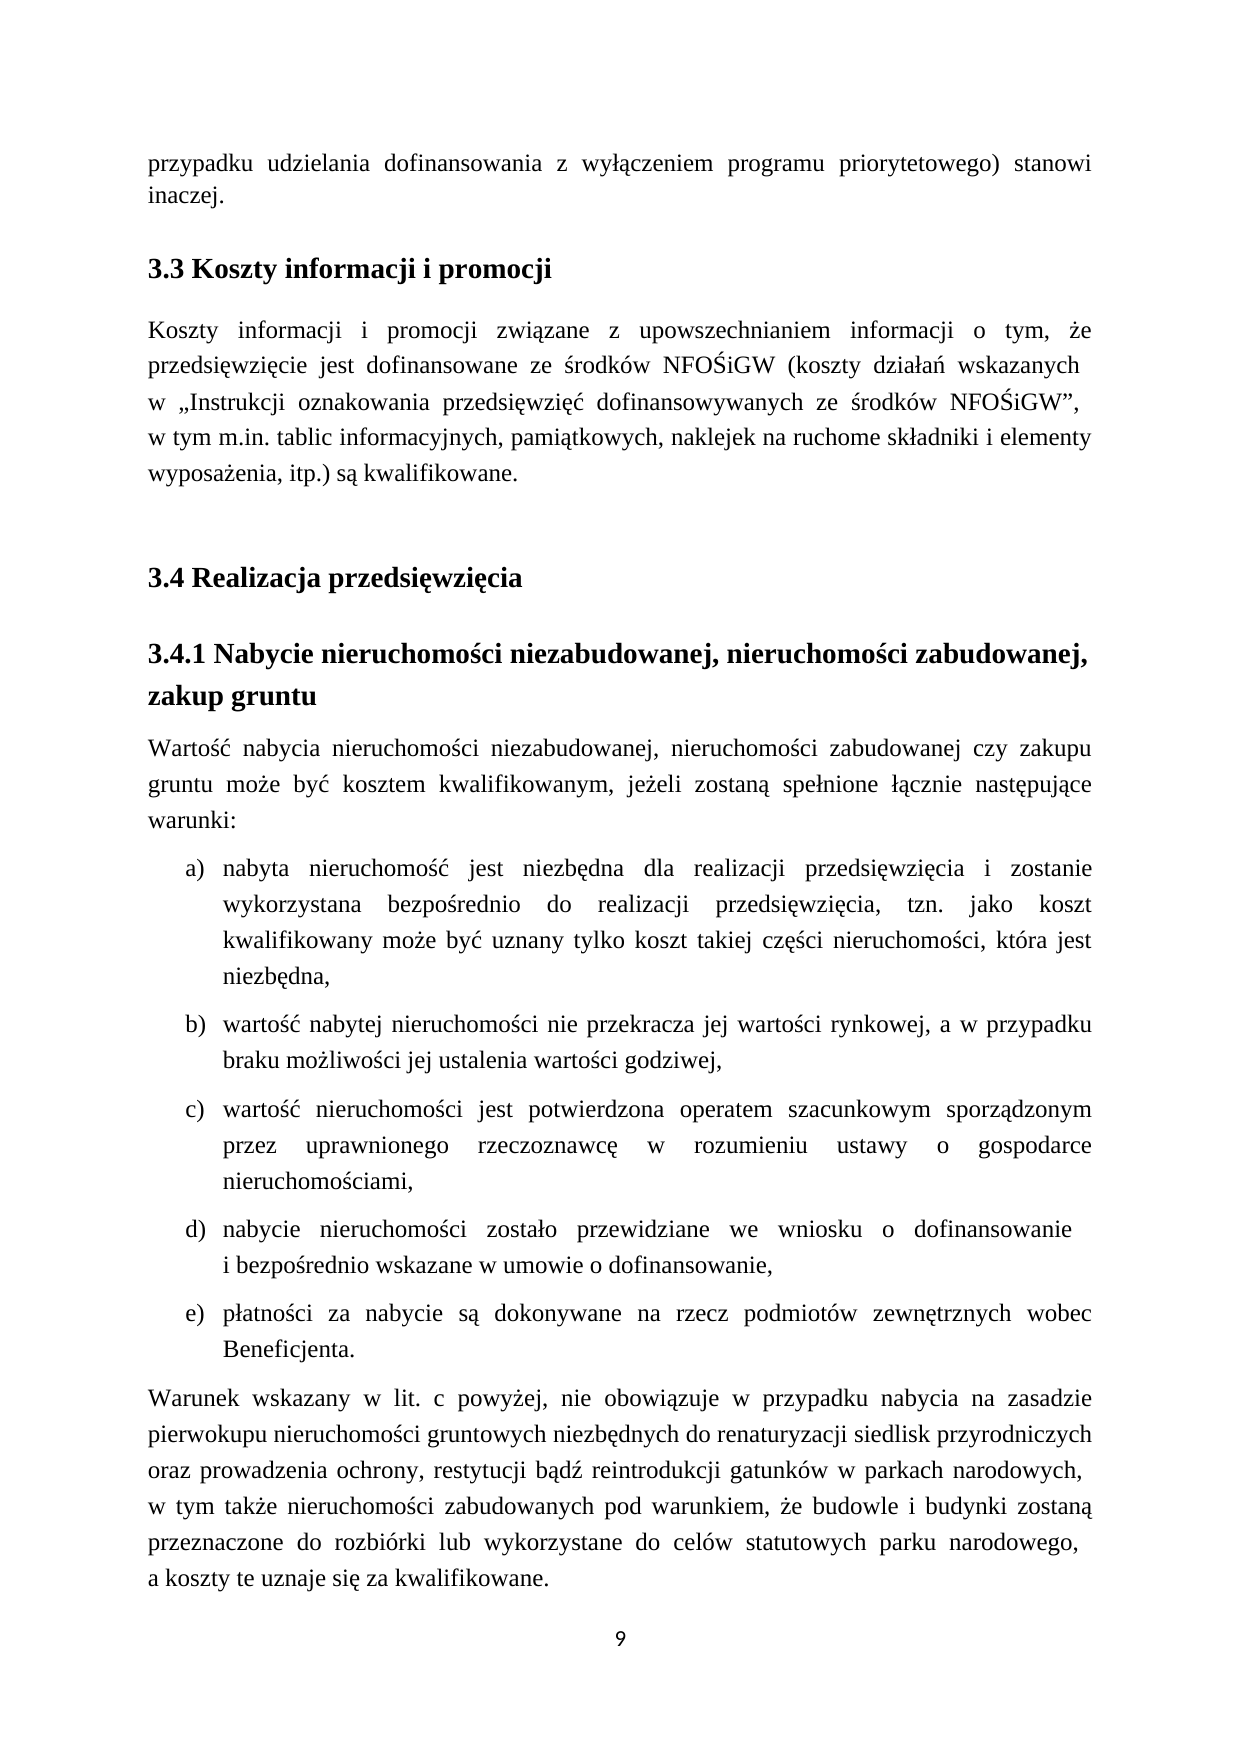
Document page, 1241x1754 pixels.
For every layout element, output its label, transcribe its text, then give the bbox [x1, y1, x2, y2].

text Wartość nabycia nieruchomości niezabudowanej, nieruchomości zabudowanej czy zakupu gruntu może być kosztem kwalifikowanym, jeżeli zostaną spełnione łącznie następujące warunki: [148, 733, 1093, 833]
list wartość nieruchomości jest potwierdzona operatem szacunkowym sporządzonym przez uprawnionego rzeczoznawcę w rozumieniu ustawy o gospodarce nieruchomościami, [185, 1094, 1093, 1194]
list nabycie nieruchomości zostało przewidziane we wniosku o dofinansowanie i bezpośrednio wskazane w umowie o dofinansowanie, [185, 1214, 1093, 1279]
text Koszty informacji i promocji związane z upowszechnianiem informacji o tym, że przedsięwzięcie jest dofinansowane ze środków NFOŚiGW (koszty działań wskazanych w „Instrukcji oznakowania przedsięwzięć dofinansowywanych ze środków NFOŚiGW”, w tym m.in. tablic informacyjnych, pamiątkowych, naklejek na ruchome składniki i elementy wyposażenia, itp.) są kwalifikowane. [148, 315, 1093, 487]
subtitle 3.4 Realizacja przedsięwzięcia [148, 561, 1093, 594]
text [148, 148, 1093, 209]
text Warunek wskazany w lit. c powyżej, nie obowiązuje w przypadku nabycia na zasadzie pierwokupu nieruchomości gruntowych niezbędnych do renaturyzacji siedlisk przyrodniczych oraz prowadzenia ochrony, restytucji bądź reintrodukcji gatunków w parkach narodowych, w tym także nieruchomości zabudowanych pod warunkiem, że budowle i budynki zostaną przeznaczone do rozbiórki lub wykorzystane do celów statutowych parku narodowego, a koszty te uznaje się za kwalifikowane. [148, 1383, 1093, 1591]
list wartość nabytej nieruchomości nie przekracza jej wartości rynkowej, a w przypadku braku możliwości jej ustalenia wartości godziwej, [185, 1009, 1093, 1074]
subtitle 3.3 Koszty informacji i promocji [148, 251, 1093, 285]
list nabyta nieruchomość jest niezbędna dla realizacji przedsięwzięcia i zostanie wykorzystana bezpośrednio do realizacji przedsięwzięcia, tzn. jako koszt kwalifikowany może być uznany tylko koszt takiej części nieruchomości, która jest niezbędna, [185, 853, 1093, 990]
subtitle 3.4.1 Nabycie nieruchomości niezabudowanej, nieruchomości zabudowanej, zakup gruntu [148, 637, 1093, 712]
list płatności za nabycie są dokonywane na rzecz podmiotów zewnętrznych wobec Beneficjenta. [185, 1298, 1093, 1363]
